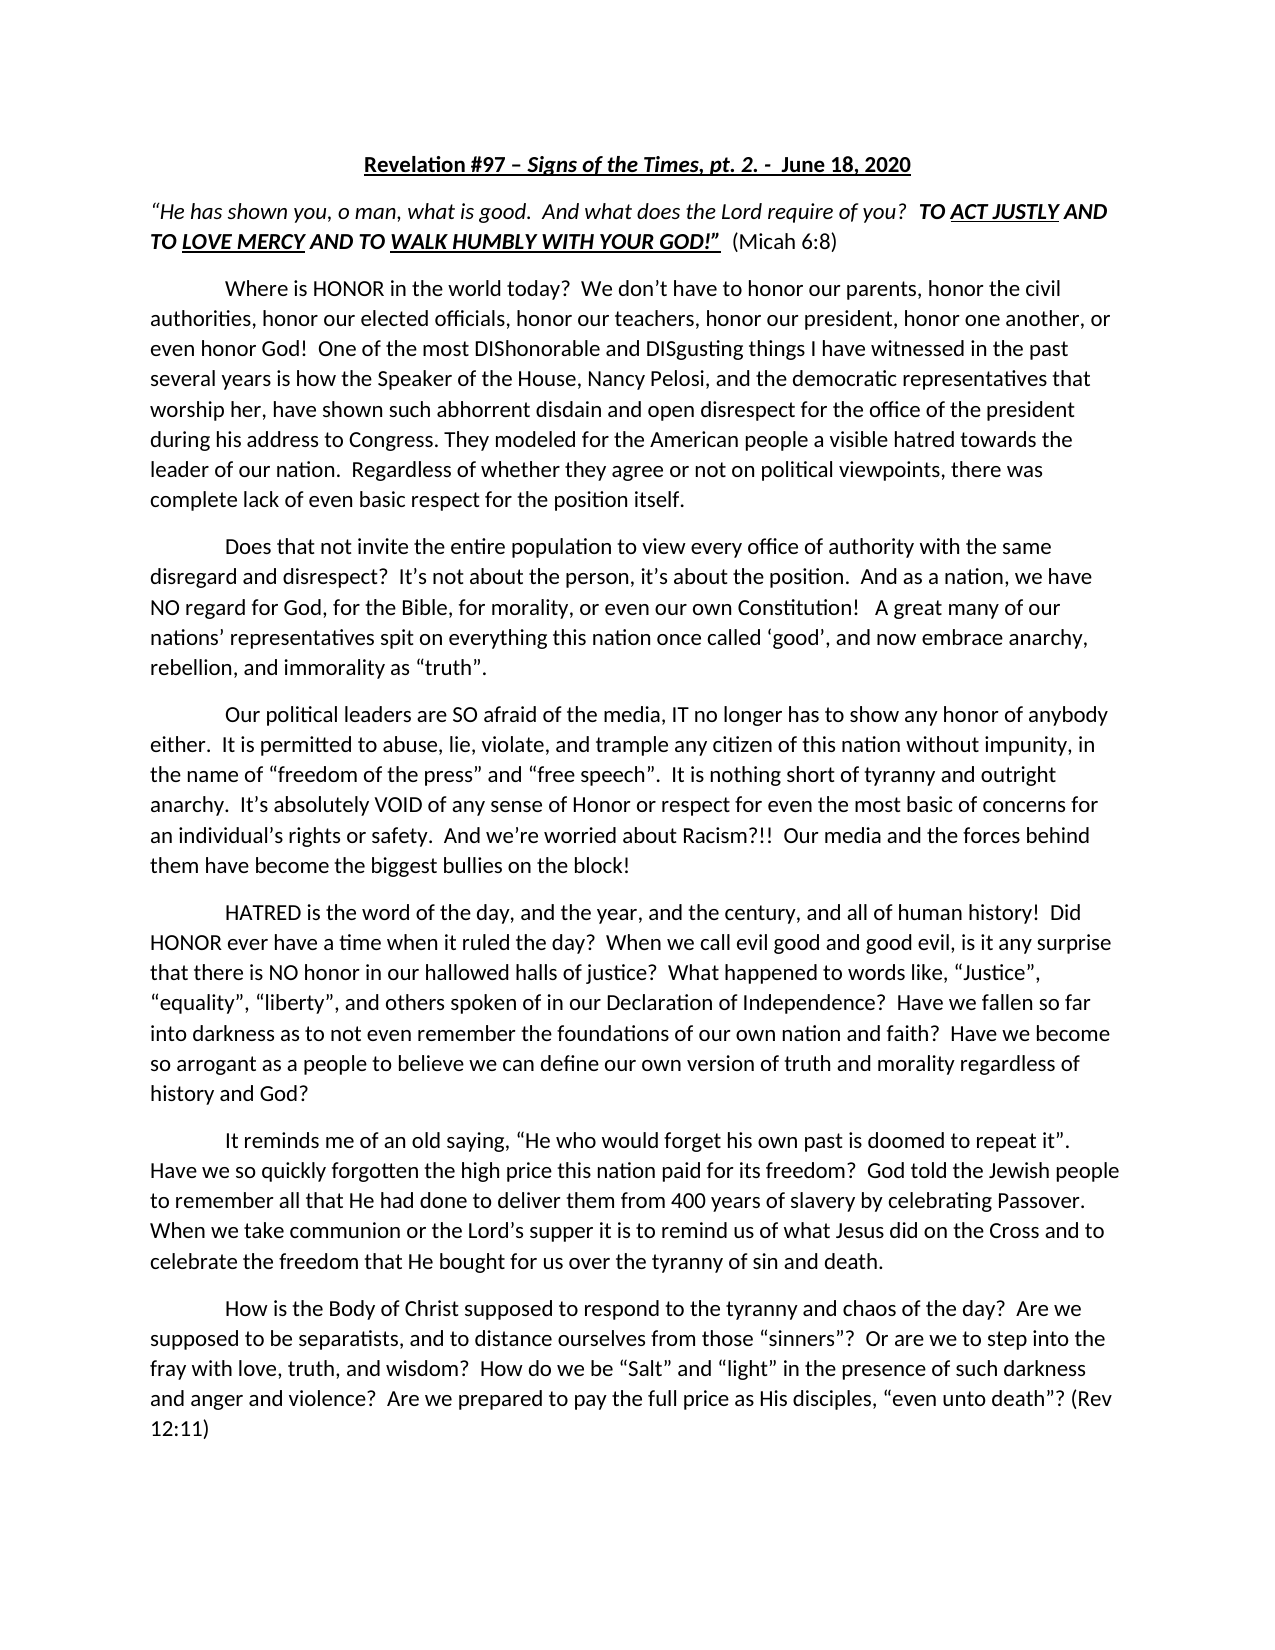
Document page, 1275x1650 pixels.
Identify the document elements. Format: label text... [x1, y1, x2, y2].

text Does that not invite the entire population to view every office of authority with the same disregard and disrespect? It’s not about the person, it’s about the position. And as a nation, we have NO regard for God, for the Bible, for morality, or even our own Constitution! A great many of our nations’ representatives spit on everything this nation once called ‘good’, and now embrace anarchy, rebellion, and immorality as “truth”. [150, 532, 1125, 681]
text “He has shown you, o man, what is good. And what does the Lord require of you? TO ACT JUSTLY AND TO LOVE MERCY AND TO WALK HUMBLY WITH YOUR GOD!” (Micah 6:8) [150, 197, 1125, 255]
text HATRED is the word of the day, and the year, and the century, and all of human history! Did HONOR ever have a time when it ruled the day? When we call evil good and good evil, is it any surprise that there is NO honor in our hallowed halls of justice? What happened to words like, “Justice”, “equality”, “liberty”, and others spoken of in our Declaration of Independence? Have we fallen so far into darkness as to not even remember the foundations of our own nation and faith? Have we become so arrogant as a people to believe we can define our own version of truth and morality regardless of history and God? [150, 898, 1125, 1107]
text Revelation #97 – Signs of the Times, pt. 2. - June 18, 2020 [150, 150, 1125, 178]
text It reminds me of an old saying, “He who would forget his own past is doomed to repeat it”. Have we so quickly forgotten the high price this nation paid for its freedom? God told the Jewish people to remember all that He had done to deliver them from 400 years of slavery by celebrating Passover. When we take communion or the Lord’s supper it is to remind us of what Jesus did on the Cross and to celebrate the freedom that He bought for us over the tyranny of sin and death. [150, 1126, 1125, 1275]
text Our political leaders are SO afraid of the media, IT no longer has to show any honor of anybody either. It is permitted to abuse, lie, violate, and trample any citizen of this nation without impunity, in the name of “freedom of the press” and “free speech”. It is nothing short of tyranny and outright anarchy. It’s absolutely VOID of any sense of Honor or respect for even the most basic of concerns for an individual’s rights or safety. And we’re worried about Racism?!! Our media and the forces behind them have become the biggest bullies on the block! [150, 700, 1125, 879]
text How is the Body of Christ supposed to respond to the tyranny and chaos of the day? Are we supposed to be separatists, and to distance ourselves from those “sinners”? Or are we to step into the fray with love, truth, and wisdom? How do we be “Salt” and “light” in the presence of such darkness and anger and violence? Are we prepared to pay the full price as His disciples, “even unto death”? (Rev 12:11) [150, 1294, 1125, 1443]
text Where is HONOR in the world today? We don’t have to honor our parents, honor the civil authorities, honor our elected officials, honor our teachers, honor our president, honor one another, or even honor God! One of the most DIShonorable and DISgusting things I have witnessed in the past several years is how the Speaker of the House, Nancy Pelosi, and the democratic representatives that worship her, have shown such abhorrent disdain and open disrespect for the office of the president during his address to Congress. They modeled for the American people a visible hatred towards the leader of our nation. Regardless of whether they agree or not on political viewpoints, there was complete lack of even basic respect for the position itself. [150, 274, 1125, 513]
